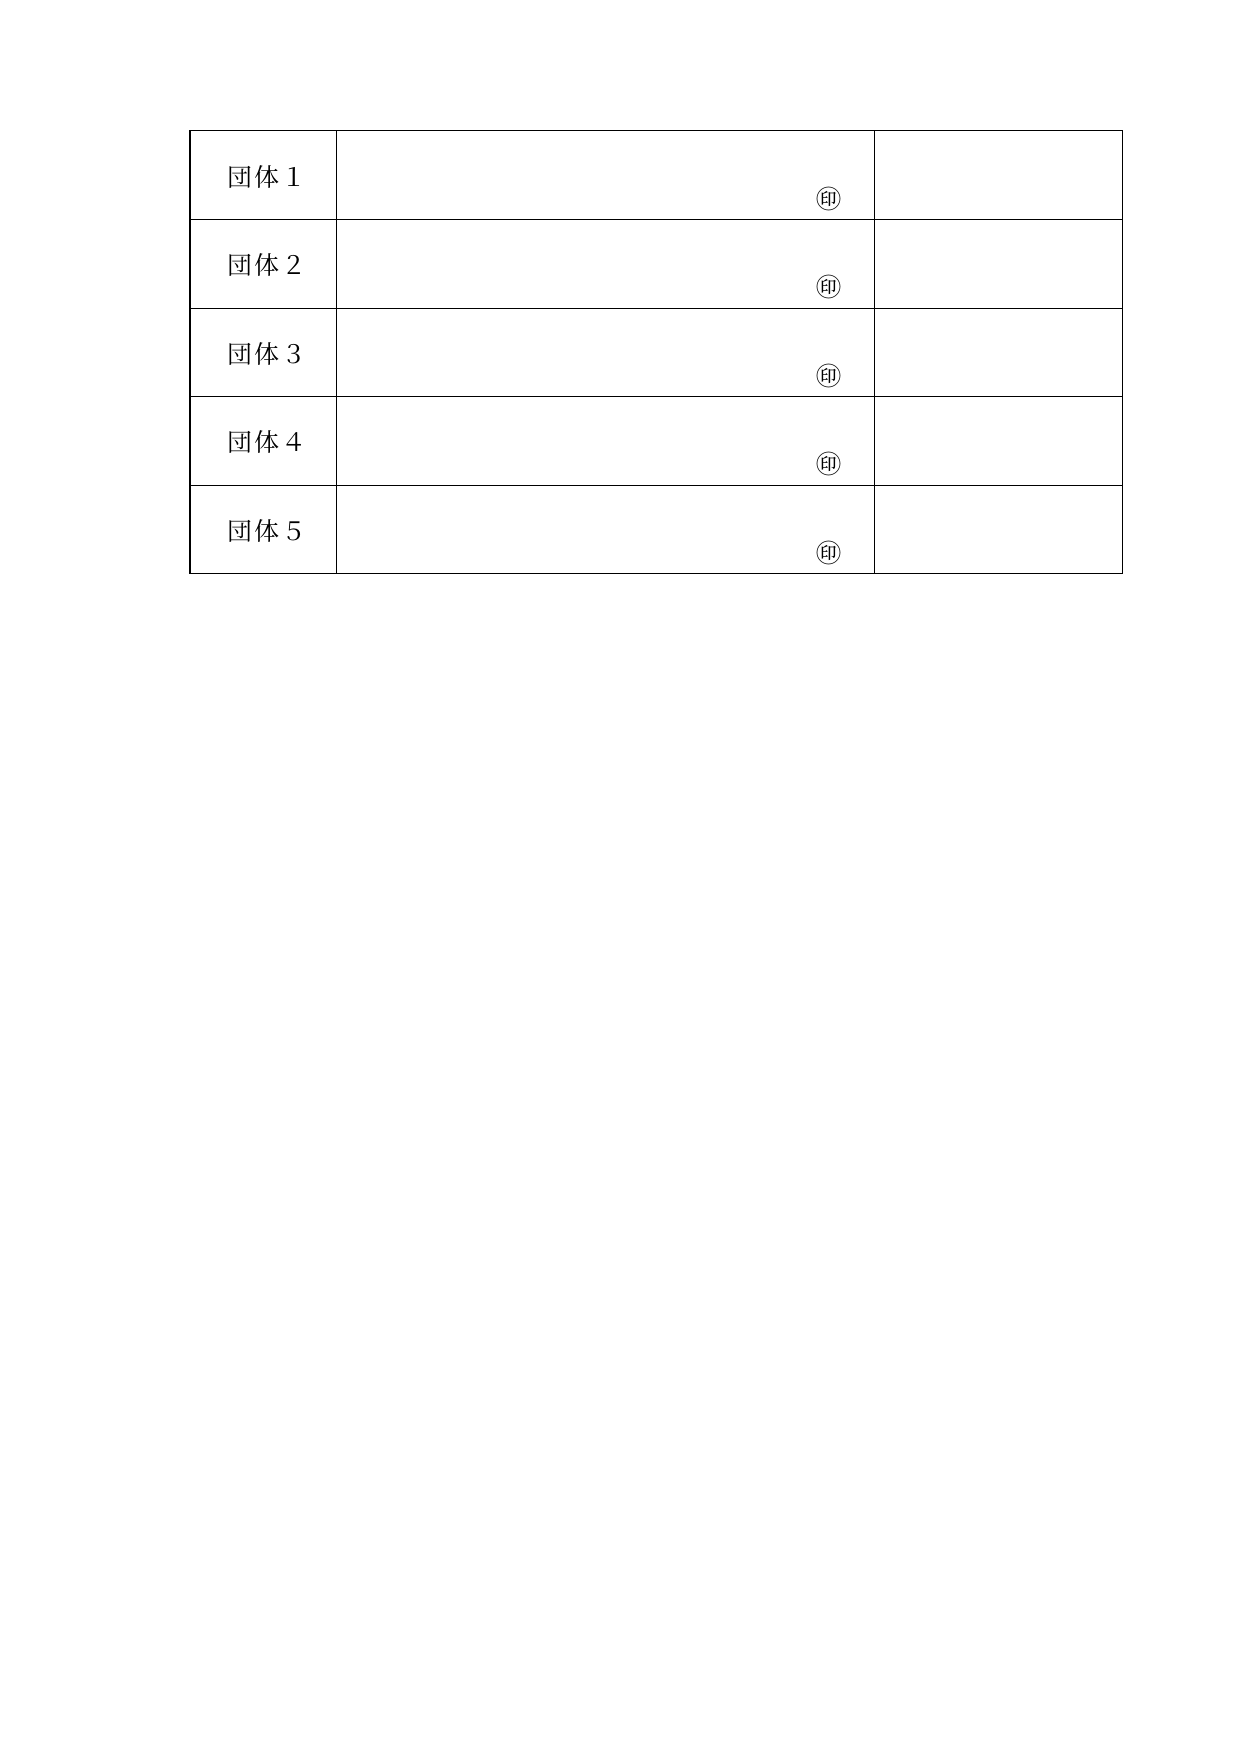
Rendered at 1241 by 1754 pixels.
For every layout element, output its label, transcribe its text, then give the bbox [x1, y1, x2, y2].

table_cell [875, 131, 1122, 219]
table_cell ㊞ [337, 220, 874, 307]
table_cell [875, 220, 1122, 307]
table_cell 団体２ [191, 220, 336, 307]
table_cell [875, 486, 1122, 573]
table_cell [875, 309, 1122, 396]
table_cell 団体１ [191, 131, 336, 219]
table_cell ㊞ [337, 309, 874, 396]
table_cell [875, 397, 1122, 484]
table_cell ㊞ [337, 131, 874, 219]
table_cell 団体３ [191, 309, 336, 396]
table_cell 団体５ [191, 486, 336, 573]
table_cell ㊞ [337, 486, 874, 573]
table_cell ㊞ [337, 397, 874, 484]
table_cell 団体４ [191, 397, 336, 484]
